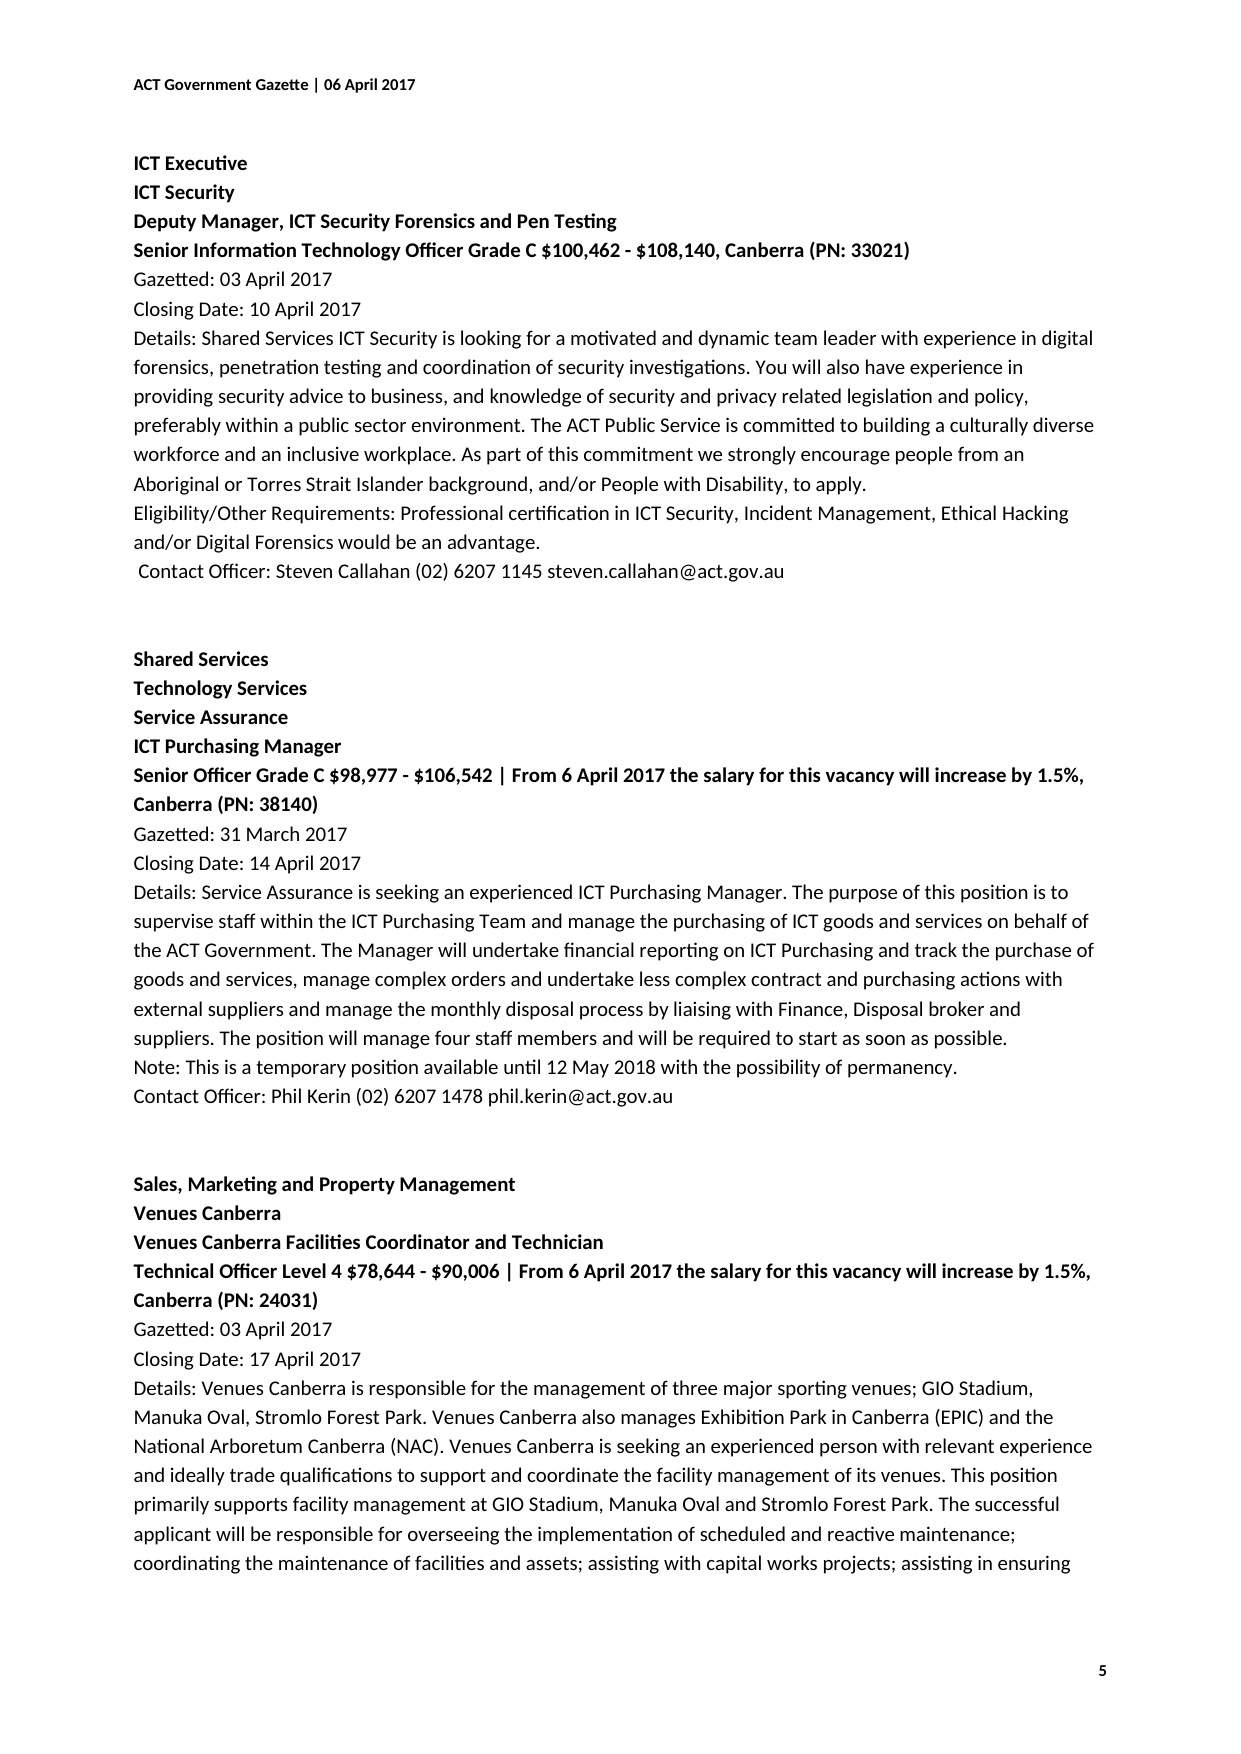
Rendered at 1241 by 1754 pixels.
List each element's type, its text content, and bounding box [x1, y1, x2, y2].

text Senior Officer Grade C $98,977 - $106,542 | From 6 April 2017 the salary for this vacancy will increase by 1.5%, Canberra (PN: 38140) [133, 762, 1107, 817]
text ICT Executive [133, 150, 1107, 175]
text Sales, Marketing and Property Management [133, 1171, 1107, 1196]
text Closing Date: 17 April 2017 [133, 1346, 1107, 1371]
text Contact Officer: Phil Kerin (02) 6207 1478 phil.kerin@act.gov.au [133, 1083, 1107, 1109]
text ICT Security [133, 179, 1107, 204]
text Deputy Manager, ICT Security Forensics and Pen Testing [133, 208, 1107, 234]
text Gazetted: 03 April 2017 [133, 267, 1107, 292]
text Senior Information Technology Officer Grade C $100,462 - $108,140, Canberra (PN: 33021) [133, 237, 1107, 263]
text Technical Officer Level 4 $78,644 - $90,006 | From 6 April 2017 the salary for this vacancy will increase by 1.5%, Canberra (PN: 24031) [133, 1258, 1107, 1313]
text Details: Service Assurance is seeking an experienced ICT Purchasing Manager. The purpose of this position is to supervise staff within the ICT Purchasing Team and manage the purchasing of ICT goods and services on behalf of the ACT Government. The Manager will undertake financial reporting on ICT Purchasing and track the purchase of goods and services, manage complex orders and undertake less complex contract and purchasing actions with external suppliers and manage the monthly disposal process by liaising with Finance, Disposal broker and suppliers. The position will manage four staff members and will be required to start as soon as possible. [133, 879, 1107, 1050]
text Shared Services [133, 646, 1107, 671]
text Gazetted: 31 March 2017 [133, 821, 1107, 846]
text Closing Date: 14 April 2017 [133, 850, 1107, 875]
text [133, 1375, 1107, 1575]
text Service Assurance [133, 704, 1107, 729]
text Gazetted: 03 April 2017 [133, 1317, 1107, 1342]
text Note: This is a temporary position available until 12 May 2018 with the possibility of permanency. [133, 1054, 1107, 1079]
text Closing Date: 10 April 2017 [133, 296, 1107, 321]
text ICT Purchasing Manager [133, 733, 1107, 759]
text Venues Canberra Facilities Coordinator and Technician [133, 1229, 1107, 1254]
text Venues Canberra [133, 1200, 1107, 1225]
text Details: Shared Services ICT Security is looking for a motivated and dynamic team leader with experience in digital forensics, penetration testing and coordination of security investigations. You will also have experience in providing security advice to business, and knowledge of security and privacy related legislation and policy, preferably within a public sector environment. The ACT Public Service is committed to building a culturally diverse workforce and an inclusive workplace. As part of this commitment we strongly encourage people from an Aboriginal or Torres Strait Islander background, and/or People with Disability, to apply. [133, 325, 1107, 496]
text Contact Officer: Steven Callahan (02) 6207 1145 steven.callahan@act.gov.au [133, 558, 1107, 584]
text Eligibility/Other Requirements: Professional certification in ICT Security, Incident Management, Ethical Hacking and/or Digital Forensics would be an advantage. [133, 500, 1107, 554]
text Technology Services [133, 675, 1107, 700]
